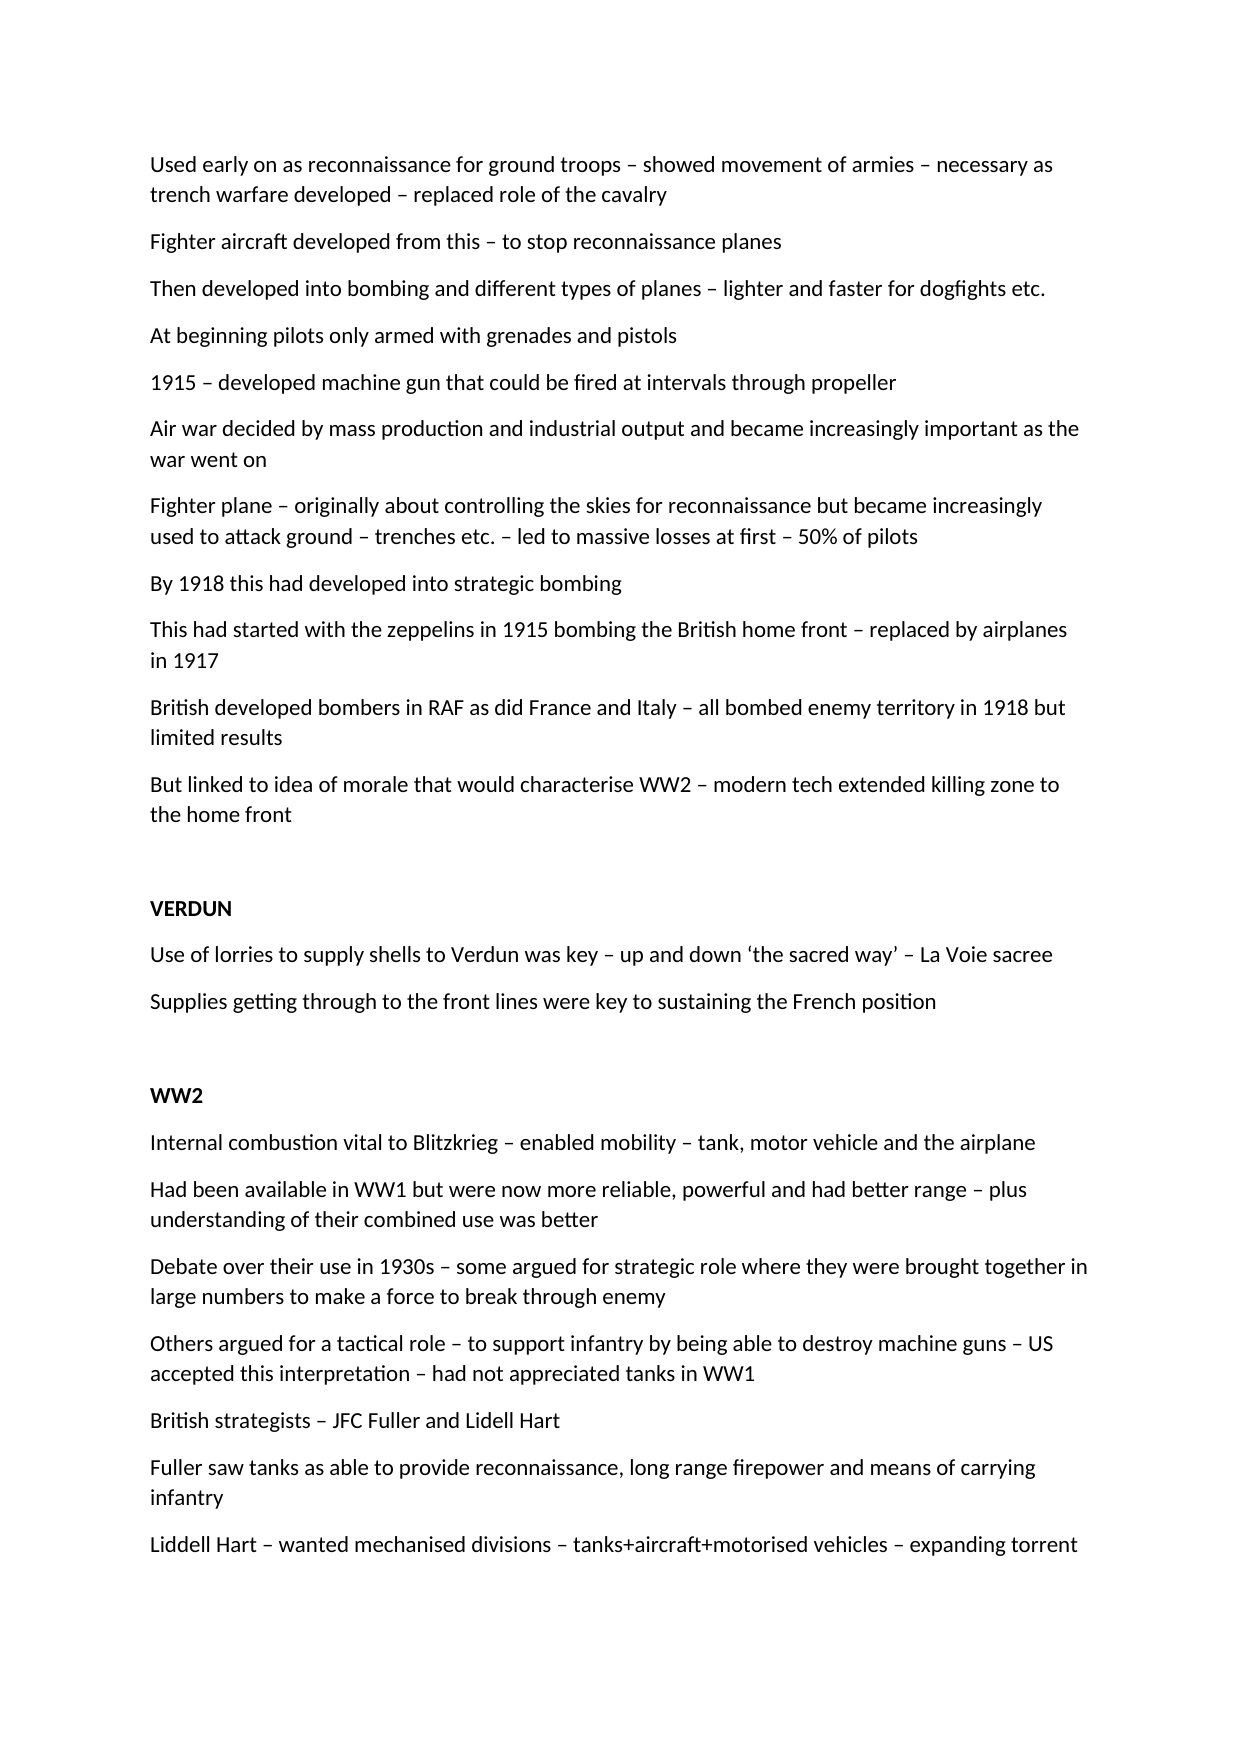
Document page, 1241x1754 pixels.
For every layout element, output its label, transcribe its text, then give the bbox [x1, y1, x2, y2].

text Had been available in WW1 but were now more reliable, powerful and had better range – plus understanding of their combined use was better [150, 1175, 1090, 1233]
text Fuller saw tanks as able to provide reconnaissance, long range firepower and means of carrying infantry [150, 1453, 1090, 1511]
text Used early on as reconnaissance for ground troops – showed movement of armies – necessary as trench warfare developed – replaced role of the cavalry [150, 150, 1090, 208]
text Debate over their use in 1930s – some argued for strategic role where they were brought together in large numbers to make a force to break through enemy [150, 1252, 1090, 1310]
text But linked to idea of morale that would characterise WW2 – modern tech extended killing zone to the home front [150, 770, 1090, 828]
text Then developed into bombing and different types of planes – lighter and faster for dogfights etc. [150, 274, 1090, 302]
text Supplies getting through to the front lines were key to sustaining the French position [150, 987, 1090, 1016]
text This had started with the zeppelins in 1915 bombing the British home front – replaced by airplanes in 1917 [150, 616, 1090, 674]
text 1915 – developed machine gun that could be fired at intervals through propeller [150, 368, 1090, 396]
text By 1918 this had developed into strategic bombing [150, 569, 1090, 597]
text British developed bombers in RAF as did France and Italy – all bombed enemy territory in 1918 but limited results [150, 693, 1090, 751]
text Others argued for a tactical role – to support infantry by being able to destroy machine guns – US accepted this interpretation – had not appreciated tanks in WW1 [150, 1329, 1090, 1387]
text VERDUN [150, 894, 1090, 922]
text Internal combustion vital to Blitzkrieg – enabled mobility – tank, motor vehicle and the airplane [150, 1128, 1090, 1156]
text At beginning pilots only armed with grenades and pistols [150, 321, 1090, 349]
text WW2 [150, 1081, 1090, 1109]
text Fighter aircraft developed from this – to stop reconnaissance planes [150, 227, 1090, 255]
text Liddell Hart – wanted mechanised divisions – tanks+aircraft+motorised vehicles – expanding torrent [150, 1530, 1090, 1558]
text Air war decided by mass production and industrial output and became increasingly important as the war went on [150, 414, 1090, 473]
text British strategists – JFC Fuller and Lidell Hart [150, 1406, 1090, 1434]
text Fighter plane – originally about controlling the skies for reconnaissance but became increasingly used to attack ground – trenches etc. – led to massive losses at first – 50% of pilots [150, 492, 1090, 550]
text Use of lorries to supply shells to Verdun was key – up and down ‘the sacred way’ – La Voie sacree [150, 941, 1090, 969]
